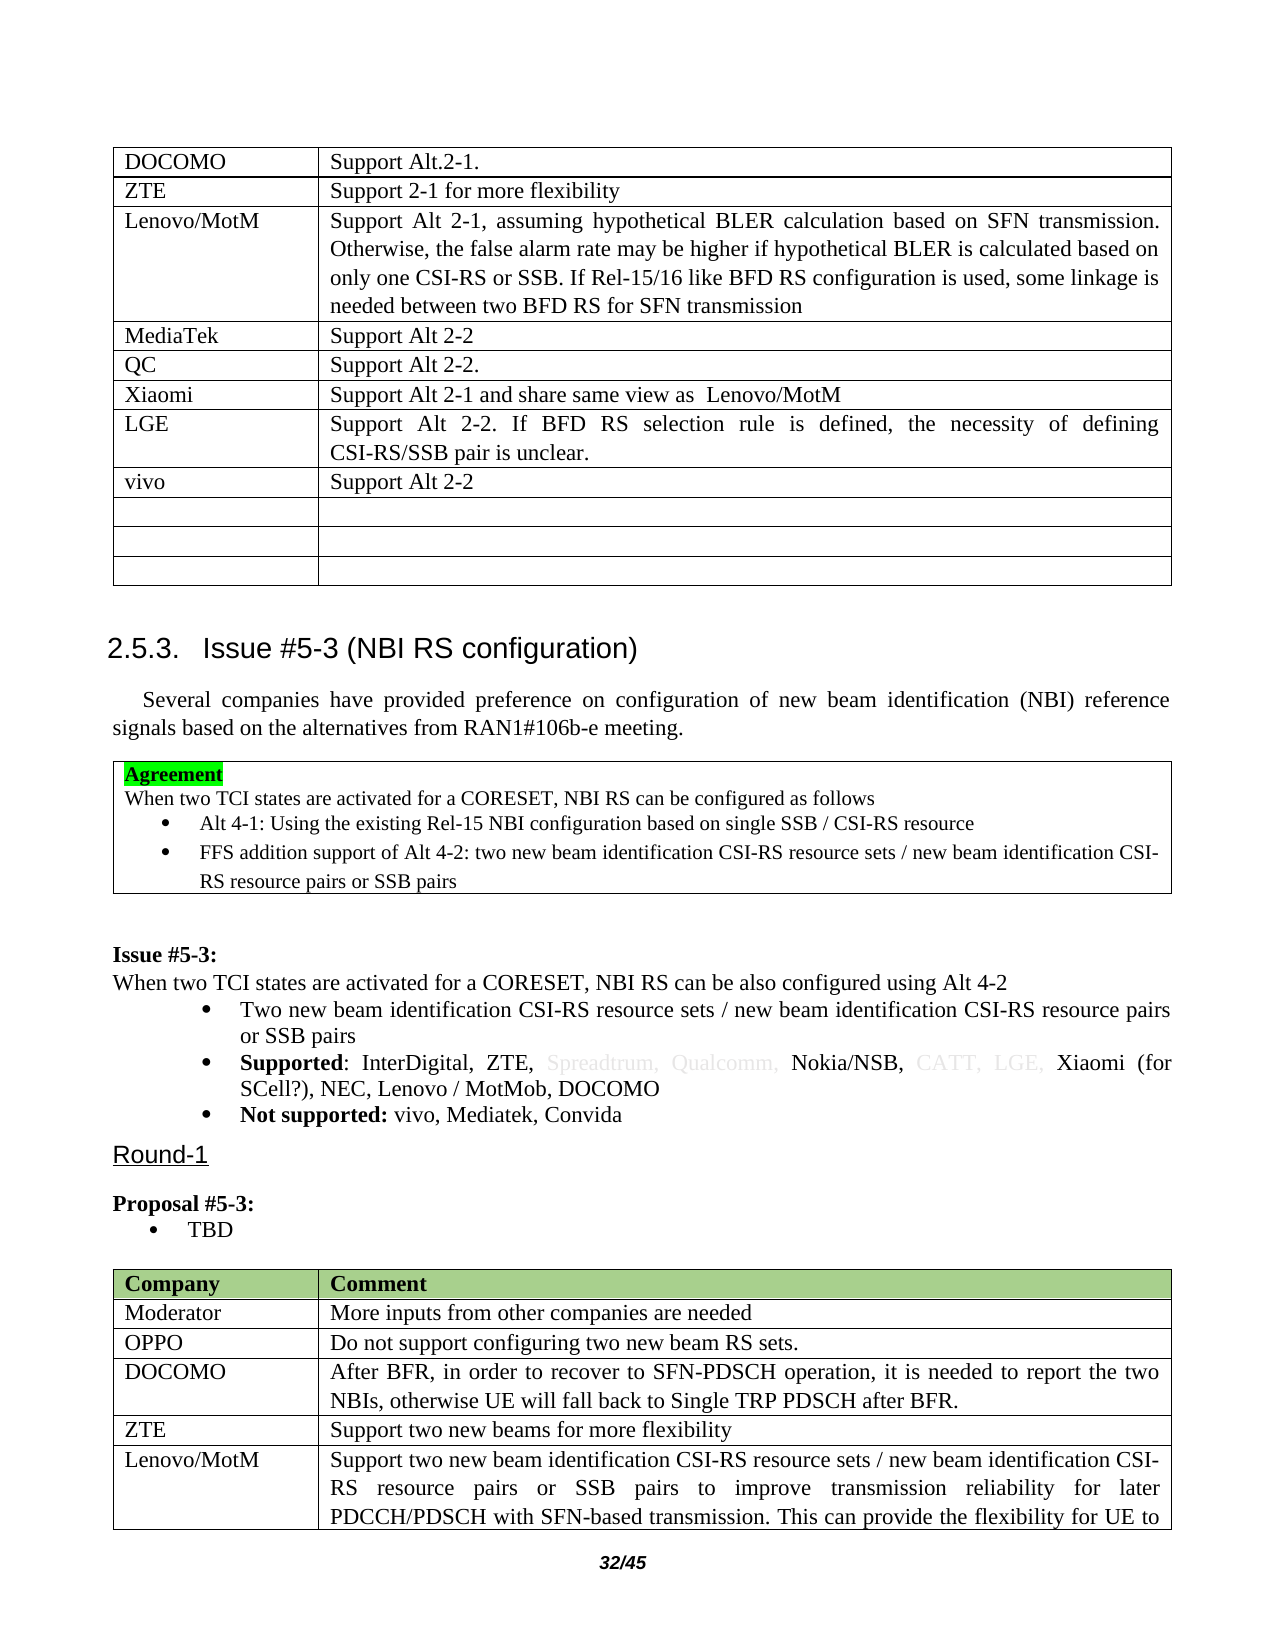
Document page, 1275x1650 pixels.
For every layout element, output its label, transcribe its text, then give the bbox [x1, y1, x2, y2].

table_header Agreement When two TCI states are activated for a CORESET, NBI RS can be configured as follows Alt 4-1: Using the existing Rel-15 NBI configuration based on single SSB / CSI-RS resource FFS addition support of Alt 4-2: two new beam identification CSI-RS resource sets / new beam identification CSI-RS resource pairs or SSB pairs [114, 762, 1171, 893]
subtitle Round-1 [112, 1140, 1172, 1169]
list Supported: InterDigital, ZTE, Spreadtrum, Qualcomm, Nokia/NSB, CATT, LGE, Xiaomi (for SCell?), NEC, Lenovo / MotMob, DOCOMO [202, 1048, 1172, 1101]
table_cell [319, 527, 1171, 556]
table_cell Moderator [114, 1300, 318, 1328]
text When two TCI states are activated for a CORESET, NBI RS can be also configured using Alt 4-2 [112, 969, 1172, 996]
text Issue #5-3: [112, 941, 1172, 967]
table_cell More inputs from other companies are needed [319, 1300, 1171, 1328]
table_cell [114, 498, 318, 526]
text Proposal #5-3: [112, 1190, 1172, 1216]
table_cell [114, 527, 318, 556]
table_cell ZTE [114, 1416, 318, 1445]
table_cell [114, 557, 318, 585]
table_cell Support Alt 2-2 [319, 468, 1171, 497]
table_cell Support Alt 2-2. [319, 351, 1171, 380]
table_cell Lenovo/MotM [114, 207, 318, 321]
table_cell Xiaomi [114, 381, 318, 409]
table_header Comment [319, 1270, 1171, 1298]
table_cell Support Alt.2-1. [319, 148, 1171, 176]
text Several companies have provided preference on configuration of new beam identification (NBI) reference signals based on the alternatives from RAN1#106b-e meeting. [112, 686, 1172, 740]
table_cell MediaTek [114, 322, 318, 350]
table_cell Lenovo/MotM [114, 1446, 318, 1529]
table_cell Support Alt 2-1, assuming hypothetical BLER calculation based on SFN transmission. Otherwise, the false alarm rate may be higher if hypothetical BLER is calculated based on only one CSI-RS or SSB. If Rel-15/16 like BFD RS configuration is used, some linkage is needed between two BFD RS for SFN transmission [319, 207, 1171, 321]
table_cell Support 2-1 for more flexibility [319, 178, 1171, 206]
table_cell Support two new beams for more flexibility [319, 1416, 1171, 1445]
table_cell OPPO [114, 1329, 318, 1357]
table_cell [319, 1446, 1171, 1529]
table_cell After BFR, in order to recover to SFN-PDSCH operation, it is needed to report the two NBIs, otherwise UE will fall back to Single TRP PDSCH after BFR. [319, 1359, 1171, 1415]
table_cell Support Alt 2-2 [319, 322, 1171, 350]
table_cell QC [114, 351, 318, 380]
subtitle Issue #5-3 (NBI RS configuration) [107, 631, 1172, 664]
table_cell [319, 498, 1171, 526]
list Not supported: vivo, Mediatek, Convida [202, 1101, 1172, 1128]
table_cell LGE [114, 410, 318, 467]
list TBD [150, 1216, 1172, 1243]
table_header Company [114, 1270, 318, 1298]
table_cell DOCOMO [114, 148, 318, 176]
table_cell Do not support configuring two new beam RS sets. [319, 1329, 1171, 1357]
list Two new beam identification CSI-RS resource sets / new beam identification CSI-RS resource pairs or SSB pairs [202, 996, 1172, 1048]
table_cell ZTE [114, 178, 318, 206]
table_cell [319, 557, 1171, 585]
table_cell Support Alt 2-2. If BFD RS selection rule is defined, the necessity of defining CSI-RS/SSB pair is unclear. [319, 410, 1171, 467]
table_cell DOCOMO [114, 1359, 318, 1415]
table_cell vivo [114, 468, 318, 497]
table_cell Support Alt 2-1 and share same view as Lenovo/MotM [319, 381, 1171, 409]
